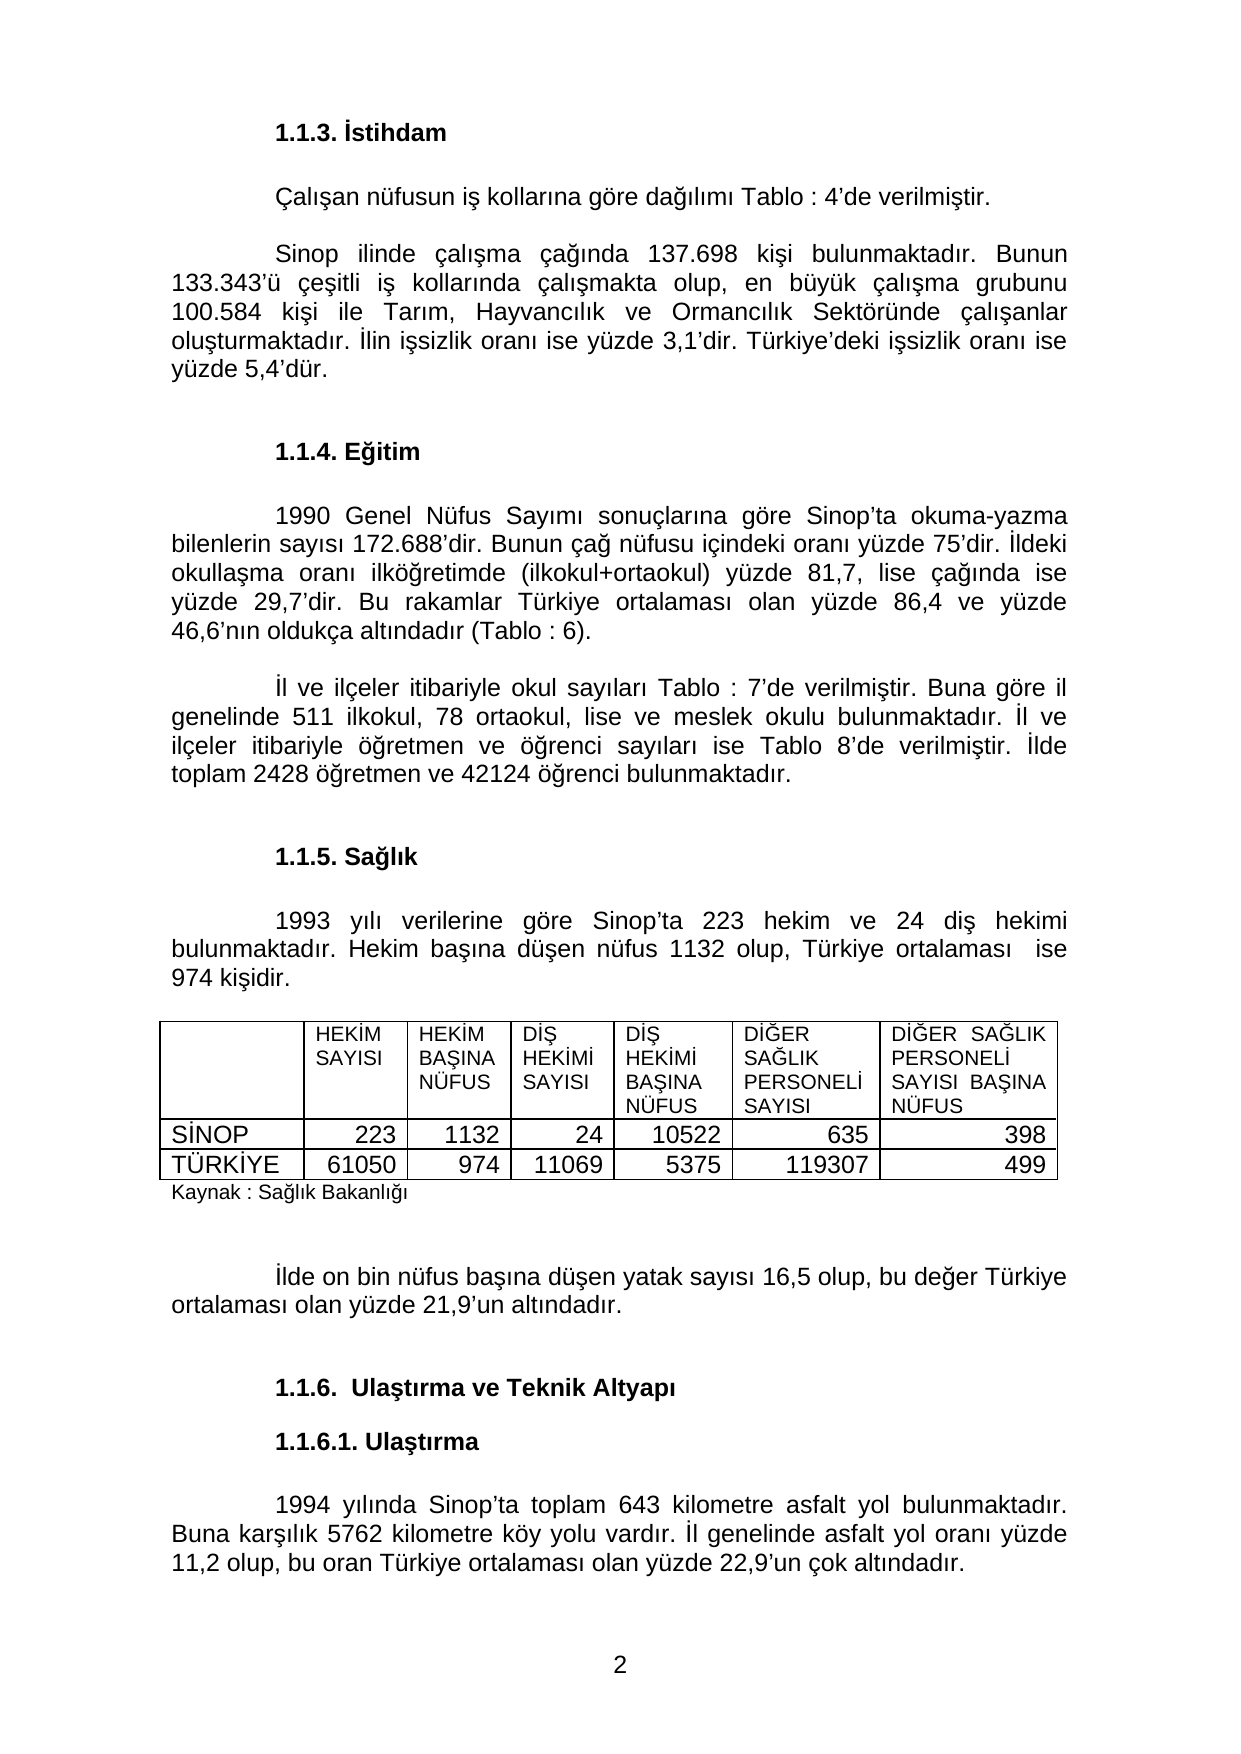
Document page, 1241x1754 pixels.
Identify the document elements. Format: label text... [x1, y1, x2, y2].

text 1993 yılı verilerine göre Sinop’ta 223 hekim ve 24 diş hekimi bulunmaktadır. Hekim başına düşen nüfus 1132 olup, Türkiye ortalaması ise 974 kişidir. [171, 906, 1069, 992]
text Kaynak : Sağlık Bakanlığı [171, 1180, 1069, 1204]
table_cell 499 [881, 1148, 1057, 1179]
table_header HEKİM SAYISI [305, 1022, 407, 1118]
table_header HEKİM BAŞINA NÜFUS [408, 1022, 510, 1118]
table_cell 5375 [615, 1150, 732, 1179]
subtitle 1.1.6.1. Ulaştırma [171, 1427, 1069, 1455]
text İl ve ilçeler itibariyle okul sayıları Tablo : 7’de verilmiştir. Buna göre il genelinde 511 ilkokul, 78 ortaokul, lise ve meslek okulu bulunmaktadır. İl ve ilçeler itibariyle öğretmen ve öğrenci sayıları ise Tablo 8’de verilmiştir. İlde toplam 2428 öğretmen ve 42124 öğrenci bulunmaktadır. [171, 673, 1069, 788]
table_cell 11069 [512, 1150, 613, 1179]
subtitle 1.1.6. Ulaştırma ve Teknik Altyapı [171, 1373, 1069, 1402]
text Sinop ilinde çalışma çağında 137.698 kişi bulunmaktadır. Bunun 133.343’ü çeşitli iş kollarında çalışmakta olup, en büyük çalışma grubunu 100.584 kişi ile Tarım, Hayvancılık ve Ormancılık Sektöründe çalışanlar oluşturmaktadır. İlin işsizlik oranı ise yüzde 3,1’dir. Türkiye’deki işsizlik oranı ise yüzde 5,4’dür. [171, 239, 1069, 383]
table_cell 61050 [305, 1150, 407, 1179]
text İlde on bin nüfus başına düşen yatak sayısı 16,5 olup, bu değer Türkiye ortalaması olan yüzde 21,9’un altındadır. [171, 1262, 1069, 1319]
table_header DİŞ HEKİMİ SAYISI [512, 1022, 613, 1118]
text 1990 Genel Nüfus Sayımı sonuçlarına göre Sinop’ta okuma-yazma bilenlerin sayısı 172.688’dir. Bunun çağ nüfusu içindeki oranı yüzde 75’dir. İldeki okullaşma oranı ilköğretimde (ilkokul+ortaokul) yüzde 81,7, lise çağında ise yüzde 29,7’dir. Bu rakamlar Türkiye ortalaması olan yüzde 86,4 ve yüzde 46,6’nın oldukça altındadır (Tablo : 6). [171, 501, 1069, 644]
table_cell 119307 [733, 1150, 879, 1179]
subtitle 1.1.5. Sağlık [171, 842, 1069, 871]
text 1994 yılında Sinop’ta toplam 643 kilometre asfalt yol bulunmaktadır. Buna karşılık 5762 kilometre köy yolu vardır. İl genelinde asfalt yol oranı yüzde 11,2 olup, bu oran Türkiye ortalaması olan yüzde 22,9’un çok altındadır. [171, 1490, 1069, 1577]
table_header [161, 1022, 303, 1118]
subtitle 1.1.3. İstihdam [171, 118, 1069, 147]
table_cell 398 [881, 1118, 1057, 1148]
table_cell SİNOP [161, 1120, 303, 1148]
table_cell 1132 [408, 1120, 510, 1148]
table_cell 635 [733, 1120, 879, 1148]
table_header DİŞ HEKİMİ BAŞINA NÜFUS [615, 1022, 732, 1118]
table_cell TÜRKİYE [161, 1150, 303, 1179]
table_header DİĞER SAĞLIK PERSONELİ SAYISI [733, 1022, 879, 1118]
table_cell 10522 [615, 1120, 732, 1148]
table_cell 24 [512, 1120, 613, 1148]
table_header DİĞER SAĞLIK PERSONELİ SAYISI BAŞINA NÜFUS [881, 1022, 1057, 1118]
subtitle 1.1.4. Eğitim [171, 437, 1069, 466]
table_cell 223 [305, 1120, 407, 1148]
table_cell 974 [408, 1150, 510, 1179]
text Çalışan nüfusun iş kollarına göre dağılımı Tablo : 4’de verilmiştir. [171, 182, 1069, 211]
